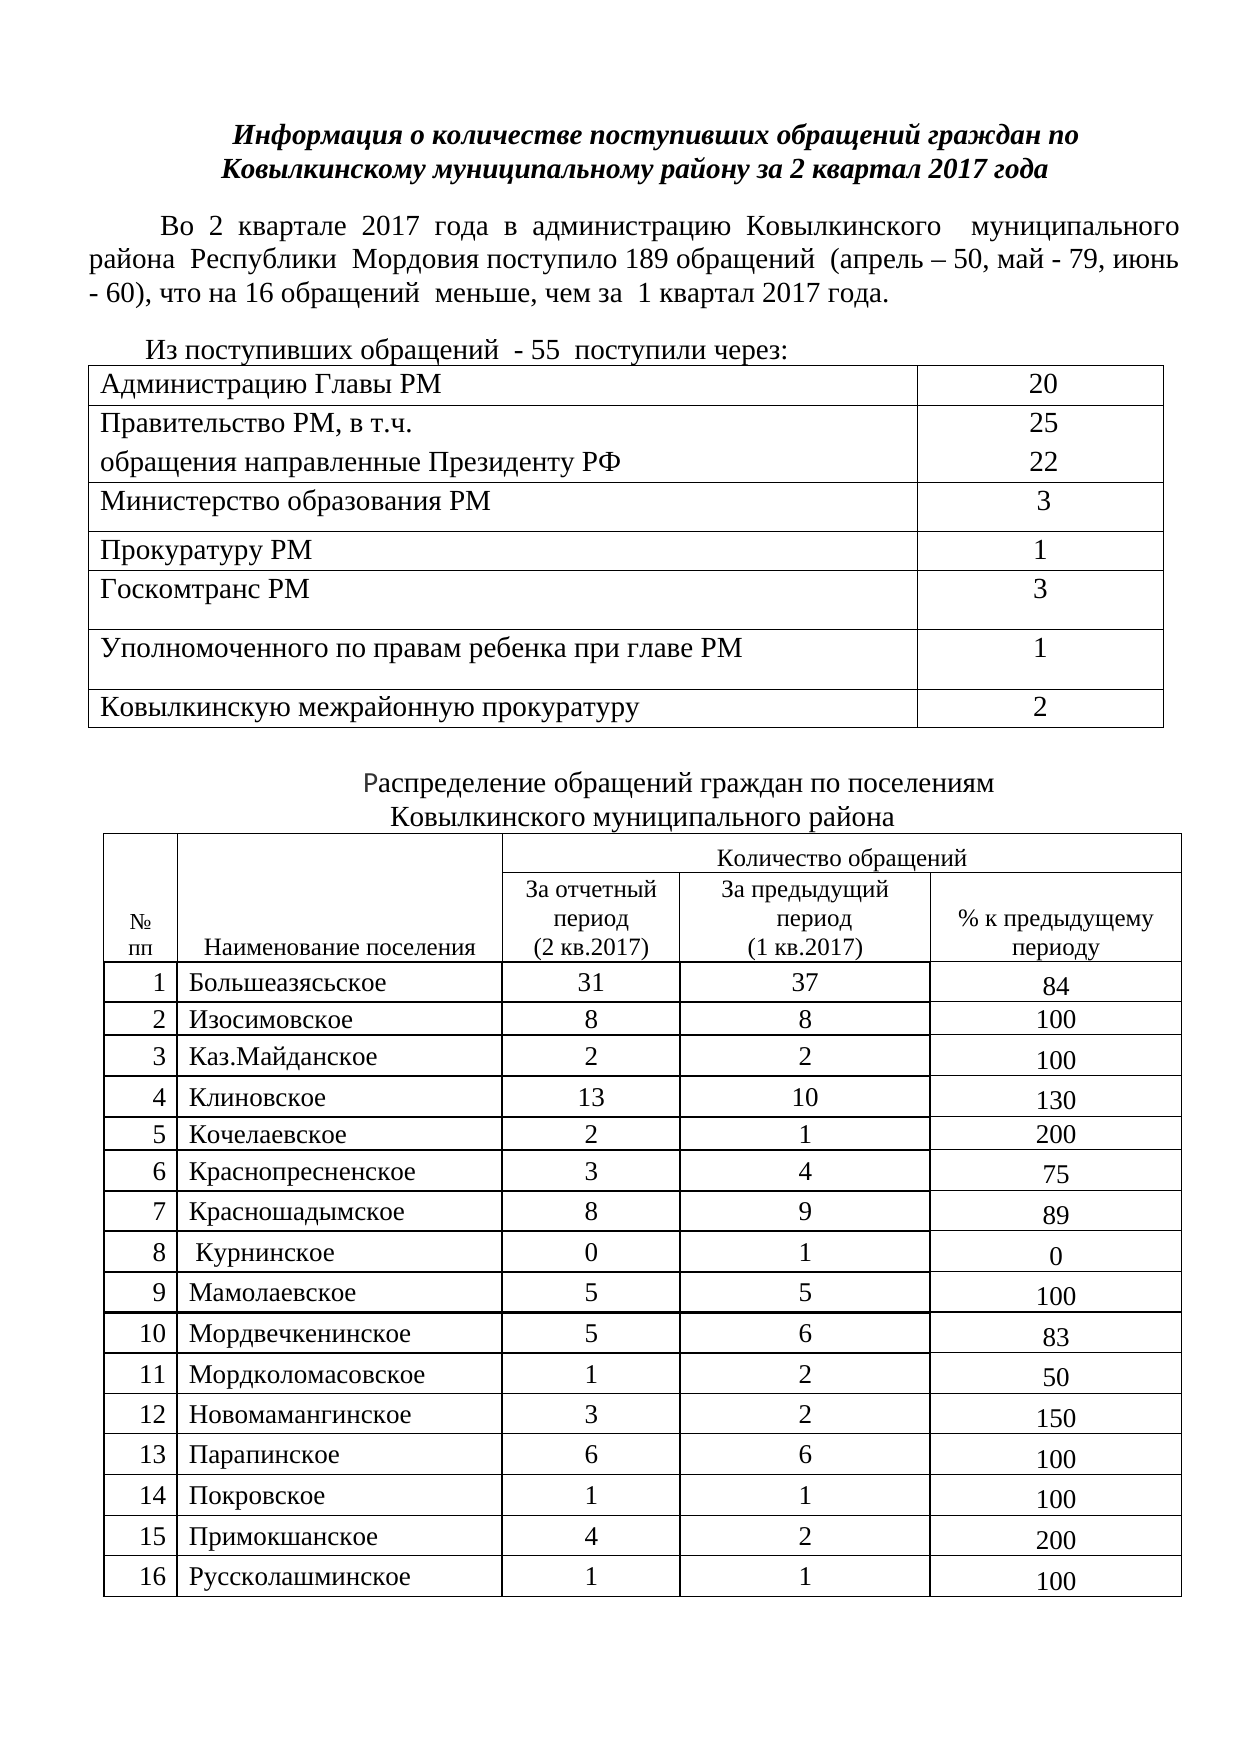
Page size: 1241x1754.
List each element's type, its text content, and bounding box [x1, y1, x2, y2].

table_cell 8 [503, 1003, 679, 1034]
table_cell 8 [503, 1192, 679, 1230]
table_cell 100 [931, 1475, 1181, 1514]
table_cell 1 [681, 1475, 929, 1514]
table_cell 1 [918, 630, 1163, 688]
table_cell 13 [503, 1077, 679, 1116]
table_cell 10 [681, 1077, 929, 1116]
table_cell 4 [105, 1077, 176, 1116]
table_cell 0 [931, 1231, 1181, 1271]
table_cell Прокуратуру РМ [89, 532, 917, 570]
table_cell 100 [931, 1002, 1181, 1034]
table_cell 6 [681, 1434, 929, 1474]
table_header Администрацию Главы РМ [89, 366, 917, 404]
table_cell 3 [503, 1394, 679, 1433]
table_cell 1 [681, 1232, 929, 1271]
table_cell 2 [503, 1036, 679, 1075]
table_cell № пп [104, 834, 177, 961]
table_cell 100 [931, 1035, 1181, 1075]
table_cell 84 [931, 962, 1181, 1001]
table_cell 10 [105, 1314, 176, 1352]
table_cell 3 [503, 1151, 679, 1189]
table_cell Руссколашминское [178, 1556, 501, 1596]
table_cell За предыдущий период (1 кв.2017) [680, 873, 930, 961]
table_cell Мамолаевское [178, 1273, 501, 1311]
table_cell 3 [918, 571, 1163, 629]
table_cell 200 [931, 1516, 1181, 1555]
table_cell 2 [681, 1394, 929, 1433]
table_cell 13 [105, 1434, 176, 1474]
table_header Распределение обращений граждан по поселениям Ковылкинского муниципального района [104, 728, 1181, 833]
table_cell Покровское [178, 1475, 501, 1514]
table_cell 130 [931, 1076, 1181, 1116]
table_cell % к предыдущему периоду [931, 873, 1181, 961]
table_cell 5 [105, 1118, 176, 1149]
table_cell 15 [105, 1516, 176, 1555]
table_cell 9 [681, 1192, 929, 1230]
table_cell 1 [503, 1475, 679, 1514]
table_cell Госкомтранс РМ [89, 571, 917, 629]
table_cell 14 [105, 1475, 176, 1514]
table_cell За отчетный период (2 кв.2017) [503, 873, 679, 961]
table_header 20 [918, 366, 1163, 404]
table_cell 25 22 [918, 406, 1163, 482]
table_cell 1 [681, 1118, 929, 1149]
table_cell 83 [931, 1313, 1181, 1352]
table_cell Новомамангинское [178, 1394, 501, 1433]
table_cell Мордколомасовское [178, 1354, 501, 1393]
table_cell 5 [503, 1314, 679, 1352]
table_cell 12 [105, 1394, 176, 1433]
table_cell 5 [503, 1273, 679, 1311]
table_cell 50 [931, 1353, 1181, 1393]
table_cell 9 [105, 1273, 176, 1311]
table_cell 2 [503, 1118, 679, 1149]
table_cell Клиновское [178, 1077, 501, 1116]
table_cell 89 [931, 1191, 1181, 1230]
table_cell 6 [503, 1434, 679, 1474]
table_cell Большеазясьское [178, 963, 501, 1001]
table_cell 2 [681, 1036, 929, 1075]
table_cell Красношадымское [178, 1192, 501, 1230]
table_cell 4 [503, 1516, 679, 1555]
table_cell 75 [931, 1150, 1181, 1189]
table_cell 8 [105, 1232, 176, 1271]
table_cell 6 [681, 1314, 929, 1352]
table_cell 6 [105, 1151, 176, 1189]
table_cell 4 [681, 1151, 929, 1189]
table_cell 100 [931, 1556, 1181, 1596]
table_cell 11 [105, 1354, 176, 1393]
table_cell Министерство образования РМ [89, 483, 917, 531]
table_cell 100 [931, 1434, 1181, 1474]
table_cell 1 [105, 963, 176, 1001]
table_cell 2 [681, 1516, 929, 1555]
table_cell Наименование поселения [178, 834, 502, 961]
table_cell Мордвечкенинское [178, 1314, 501, 1352]
table_cell 2 [105, 1003, 176, 1034]
table_cell Курнинское [178, 1232, 501, 1271]
table_cell 16 [105, 1556, 176, 1596]
table_cell Количество обращений [503, 834, 1181, 872]
table_cell 150 [931, 1394, 1181, 1433]
table_cell 8 [681, 1003, 929, 1034]
text Информация о количестве поступивших обращений граждан по Ковылкинскому муниципальному району за 2 квартал 2017 года [89, 117, 1181, 184]
table_cell 5 [681, 1273, 929, 1311]
table_cell 2 [681, 1354, 929, 1393]
table_cell 1 [918, 532, 1163, 570]
table_cell 31 [503, 963, 679, 1001]
table_cell 200 [931, 1117, 1181, 1149]
table_cell Ковылкинскую межрайонную прокуратуру [89, 690, 917, 727]
table_cell 7 [105, 1192, 176, 1230]
table_cell Изосимовское [178, 1003, 501, 1034]
table_cell 37 [681, 963, 929, 1001]
table_cell 1 [503, 1556, 679, 1596]
table_cell Краснопресненское [178, 1151, 501, 1189]
table_cell Кочелаевское [178, 1118, 501, 1149]
table_cell 1 [681, 1556, 929, 1596]
table_cell 100 [931, 1272, 1181, 1311]
table_cell Правительство РМ, в т.ч. обращения направленные Президенту РФ [89, 406, 917, 482]
table_cell 3 [105, 1036, 176, 1075]
table_cell 0 [503, 1232, 679, 1271]
table_cell Парапинское [178, 1434, 501, 1474]
table_cell 3 [918, 483, 1163, 531]
text Во 2 квартале 2017 года в администрацию Ковылкинского муниципального района Республики Мордовия поступило 189 обращений (апрель – 50, май - 79, июнь - 60), что на 16 обращений меньше, чем за 1 квартал 2017 года. [89, 208, 1181, 308]
table_cell 1 [503, 1354, 679, 1393]
table_cell Уполномоченного по правам ребенка при главе РМ [89, 630, 917, 688]
text Из поступивших обращений - 55 поступили через: [89, 332, 1181, 365]
table_cell 2 [918, 690, 1163, 727]
table_cell Каз.Майданское [178, 1036, 501, 1075]
table_cell Примокшанское [178, 1516, 501, 1555]
